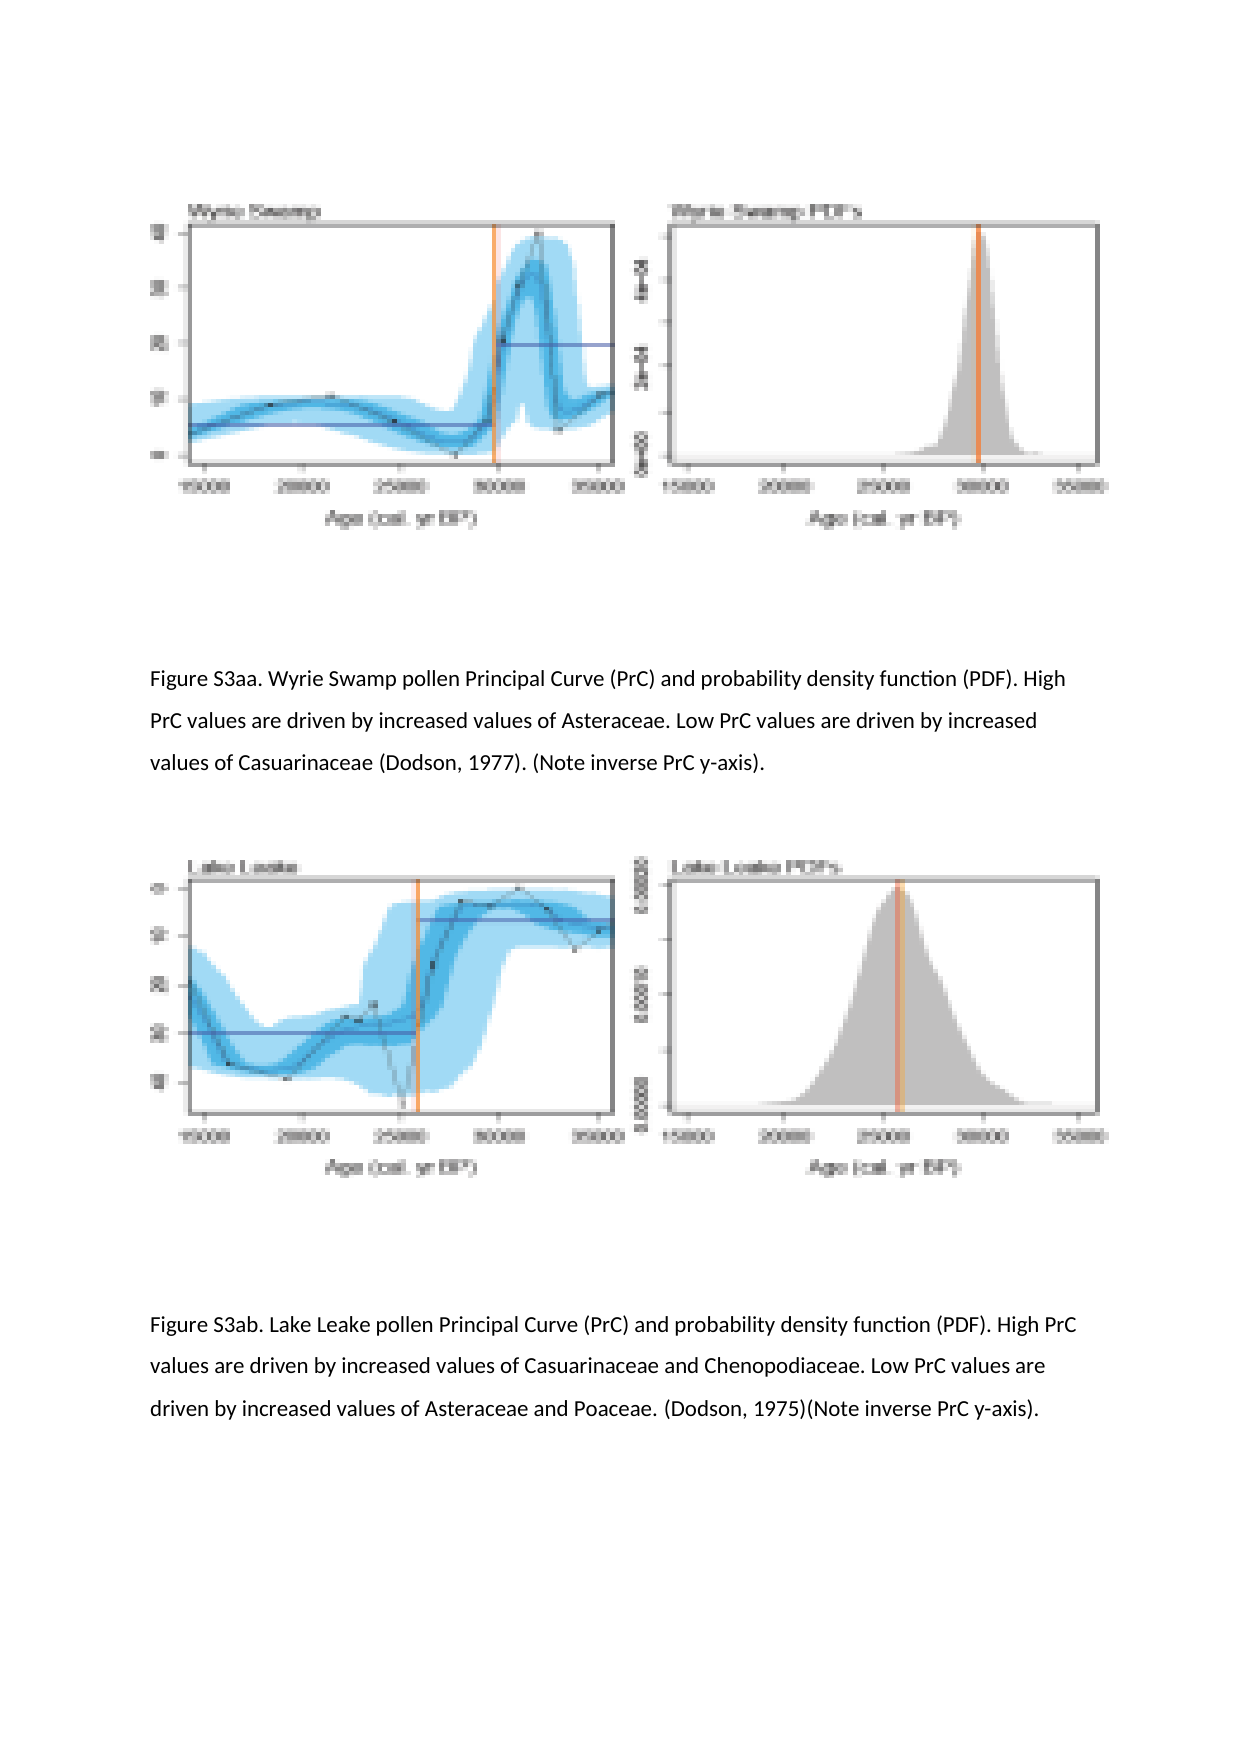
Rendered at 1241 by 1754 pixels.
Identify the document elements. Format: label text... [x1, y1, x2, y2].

text Figure S3aa. Wyrie Swamp pollen Principal Curve (PrC) and probability density function (PDF). High PrC values are driven by increased values of Asteraceae. Low PrC values are driven by increased values of Casuarinaceae (Dodson, 1977). (Note inverse PrC y-axis). [150, 664, 1090, 776]
text Figure S3ab. Lake Leake pollen Principal Curve (PrC) and probability density function (PDF). High PrC values are driven by increased values of Casuarinaceae and Chenopodiaceae. Low PrC values are driven by increased values of Asteraceae and Poaceae. (Dodson, 1975)(Note inverse PrC y-axis). [150, 1310, 1090, 1422]
